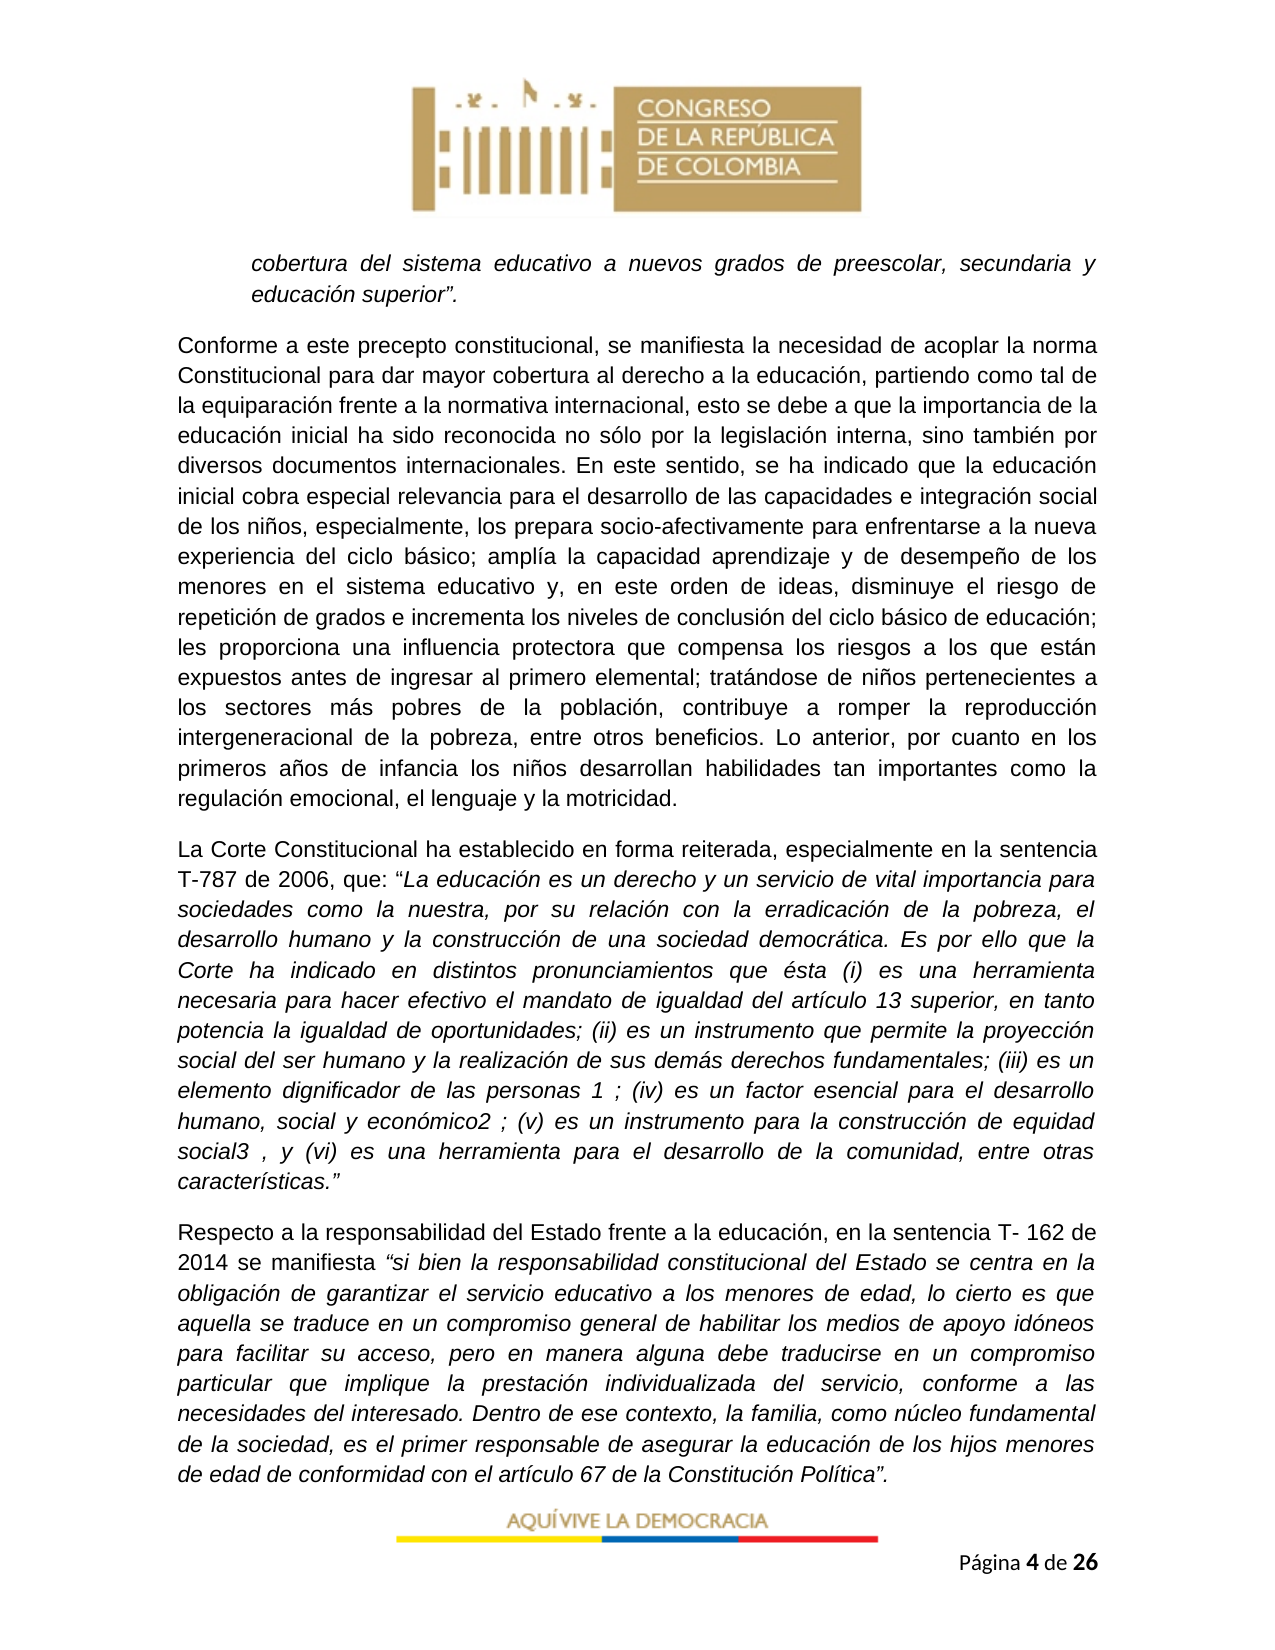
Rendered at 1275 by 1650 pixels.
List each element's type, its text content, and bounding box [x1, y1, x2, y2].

picture [404, 73, 871, 223]
text La Corte Constitucional ha establecido en forma reiterada, especialmente en la sentencia T-787 de 2006, que: “La educación es un derecho y un servicio de vital importancia para sociedades como la nuestra, por su relación con la erradicación de la pobreza, el desarrollo humano y la construcción de una sociedad democrática. Es por ello que la Corte ha indicado en distintos pronunciamientos que ésta (i) es una herramienta necesaria para hacer efectivo el mandato de igualdad del artículo 13 superior, en tanto potencia la igualdad de oportunidades; (ii) es un instrumento que permite la proyección social del ser humano y la realización de sus demás derechos fundamentales; (iii) es un elemento dignificador de las personas 1 ; (iv) es un factor esencial para el desarrollo humano, social y económico2 ; (v) es un instrumento para la construcción de equidad social3 , y (vi) es una herramienta para el desarrollo de la comunidad, entre otras características.” [177, 836, 1098, 1194]
text Respecto a la responsabilidad del Estado frente a la educación, en la sentencia T- 162 de 2014 se manifiesta “si bien la responsabilidad constitucional del Estado se centra en la obligación de garantizar el servicio educativo a los menores de edad, lo cierto es que aquella se traduce en un compromiso general de habilitar los medios de apoyo idóneos para facilitar su acceso, pero en manera alguna debe traducirse en un compromiso particular que implique la prestación individualizada del servicio, conforme a las necesidades del interesado. Dentro de ese contexto, la familia, como núcleo fundamental de la sociedad, es el primer responsable de asegurar la educación de los hijos menores de edad de conformidad con el artículo 67 de la Constitución Política”. [177, 1219, 1098, 1487]
text Conforme a este precepto constitucional, se manifiesta la necesidad de acoplar la norma Constitucional para dar mayor cobertura al derecho a la educación, partiendo como tal de la equiparación frente a la normativa internacional, esto se debe a que la importancia de la educación inicial ha sido reconocida no sólo por la legislación interna, sino también por diversos documentos internacionales. En este sentido, se ha indicado que la educación inicial cobra especial relevancia para el desarrollo de las capacidades e integración social de los niños, especialmente, los prepara socio-afectivamente para enfrentarse a la nueva experiencia del ciclo básico; amplía la capacidad aprendizaje y de desempeño de los menores en el sistema educativo y, en este orden de ideas, disminuye el riesgo de repetición de grados e incrementa los niveles de conclusión del ciclo básico de educación; les proporciona una influencia protectora que compensa los riesgos a los que están expuestos antes de ingresar al primero elemental; tratándose de niños pertenecientes a los sectores más pobres de la población, contribuye a romper la reproducción intergeneracional de la pobreza, entre otros beneficios. Lo anterior, por cuanto en los primeros años de infancia los niños desarrollan habilidades tan importantes como la regulación emocional, el lenguaje y la motricidad. [177, 332, 1098, 811]
picture [382, 1502, 893, 1546]
